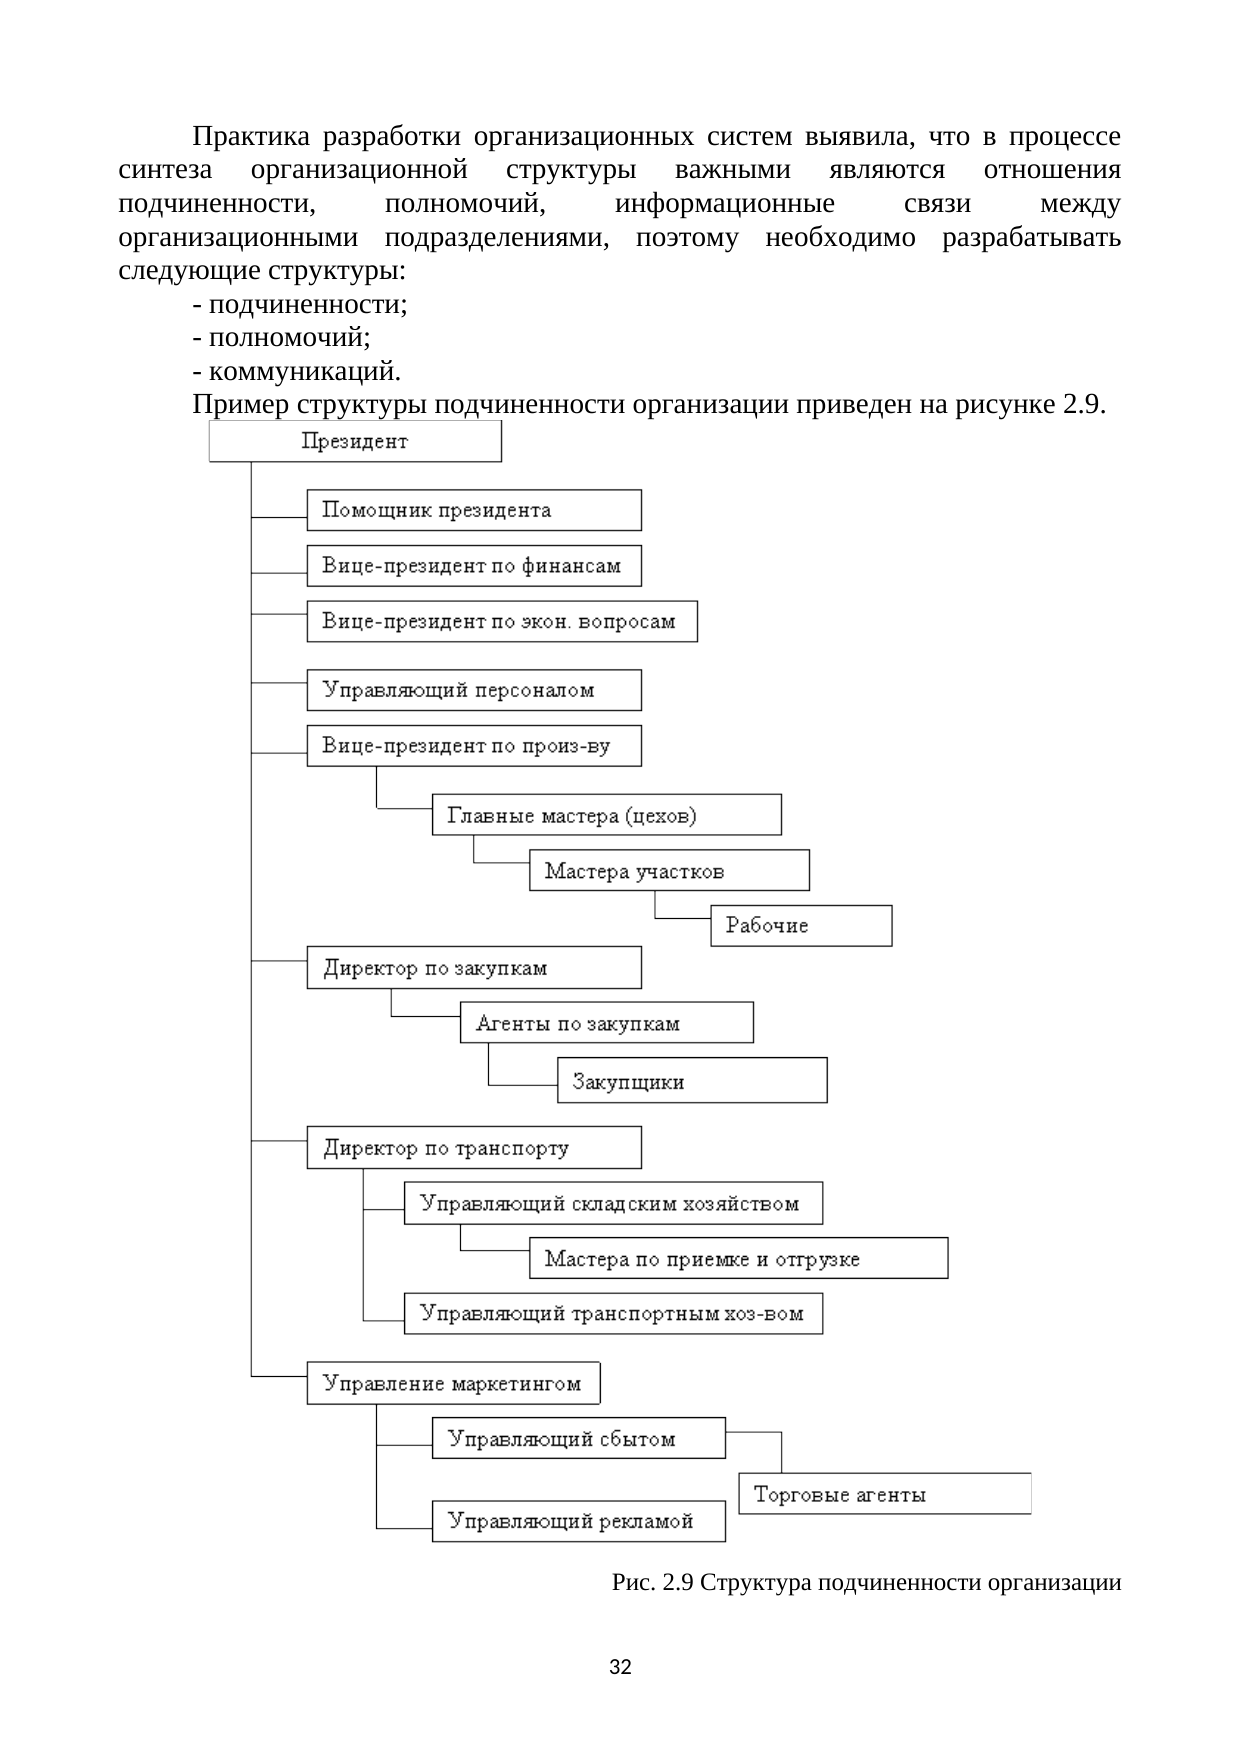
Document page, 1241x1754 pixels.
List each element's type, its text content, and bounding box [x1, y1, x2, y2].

text Пример структуры подчиненности организации приведен на рисунке 2.9. [118, 386, 1122, 420]
text - подчиненности; [118, 286, 1122, 319]
text - коммуникаций. [118, 353, 1122, 386]
picture [208, 420, 1032, 1543]
text Рис. 2.9 Структура подчиненности организации [118, 1567, 1122, 1596]
text Практика разработки организационных систем выявила, что в процессе синтеза организационной структуры важными являются отношения подчиненности, полномочий, информационные связи между организационными подразделениями, поэтому необходимо разрабатывать следующие структуры: [118, 118, 1122, 286]
text - полномочий; [118, 319, 1122, 353]
